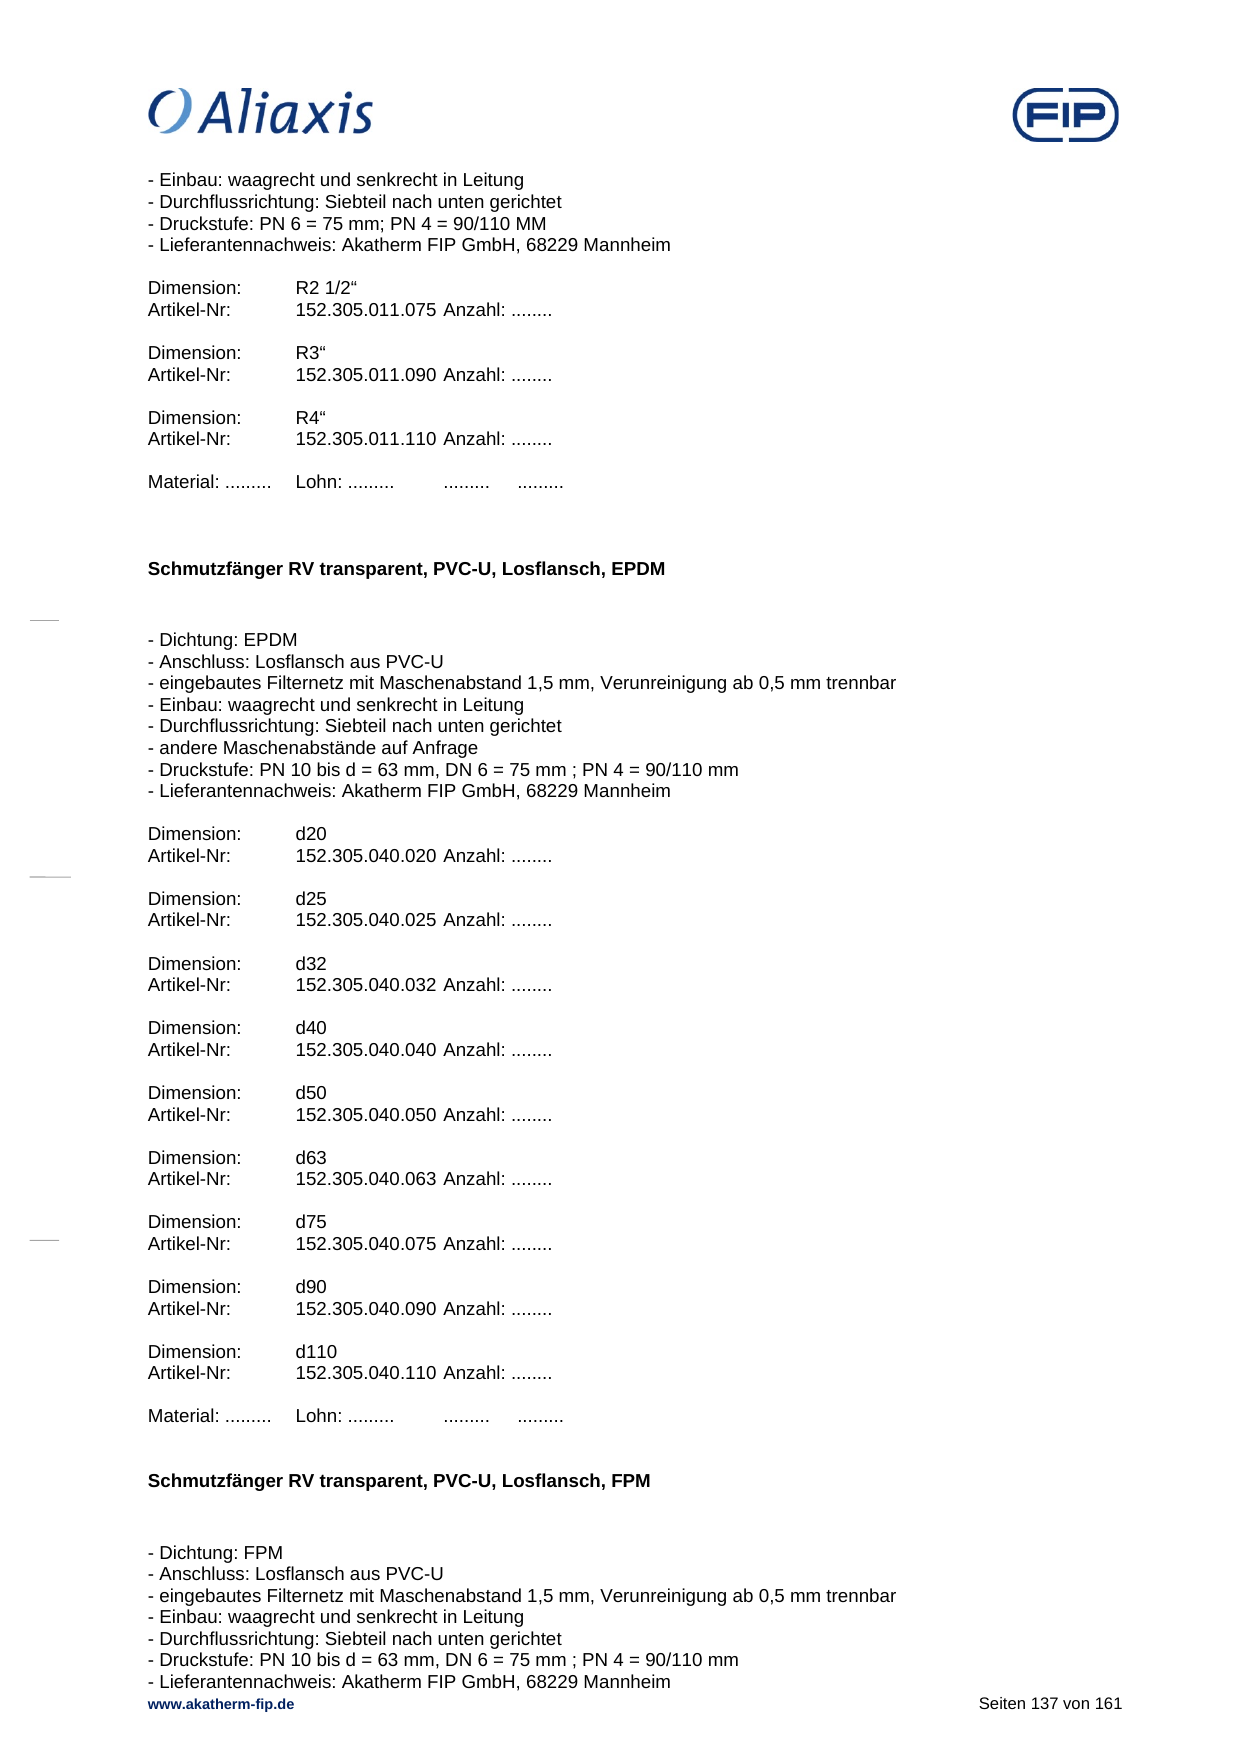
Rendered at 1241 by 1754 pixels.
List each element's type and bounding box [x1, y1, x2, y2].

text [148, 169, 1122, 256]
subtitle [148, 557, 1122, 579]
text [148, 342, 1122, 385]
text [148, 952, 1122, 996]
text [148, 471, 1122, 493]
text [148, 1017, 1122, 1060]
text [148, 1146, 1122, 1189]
picture [1012, 88, 1119, 142]
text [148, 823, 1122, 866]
picture [148, 88, 373, 134]
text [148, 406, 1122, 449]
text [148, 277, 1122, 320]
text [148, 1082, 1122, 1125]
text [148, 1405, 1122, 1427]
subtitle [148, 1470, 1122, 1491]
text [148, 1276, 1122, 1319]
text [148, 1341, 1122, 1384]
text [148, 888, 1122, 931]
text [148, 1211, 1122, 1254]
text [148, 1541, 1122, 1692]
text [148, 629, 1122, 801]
